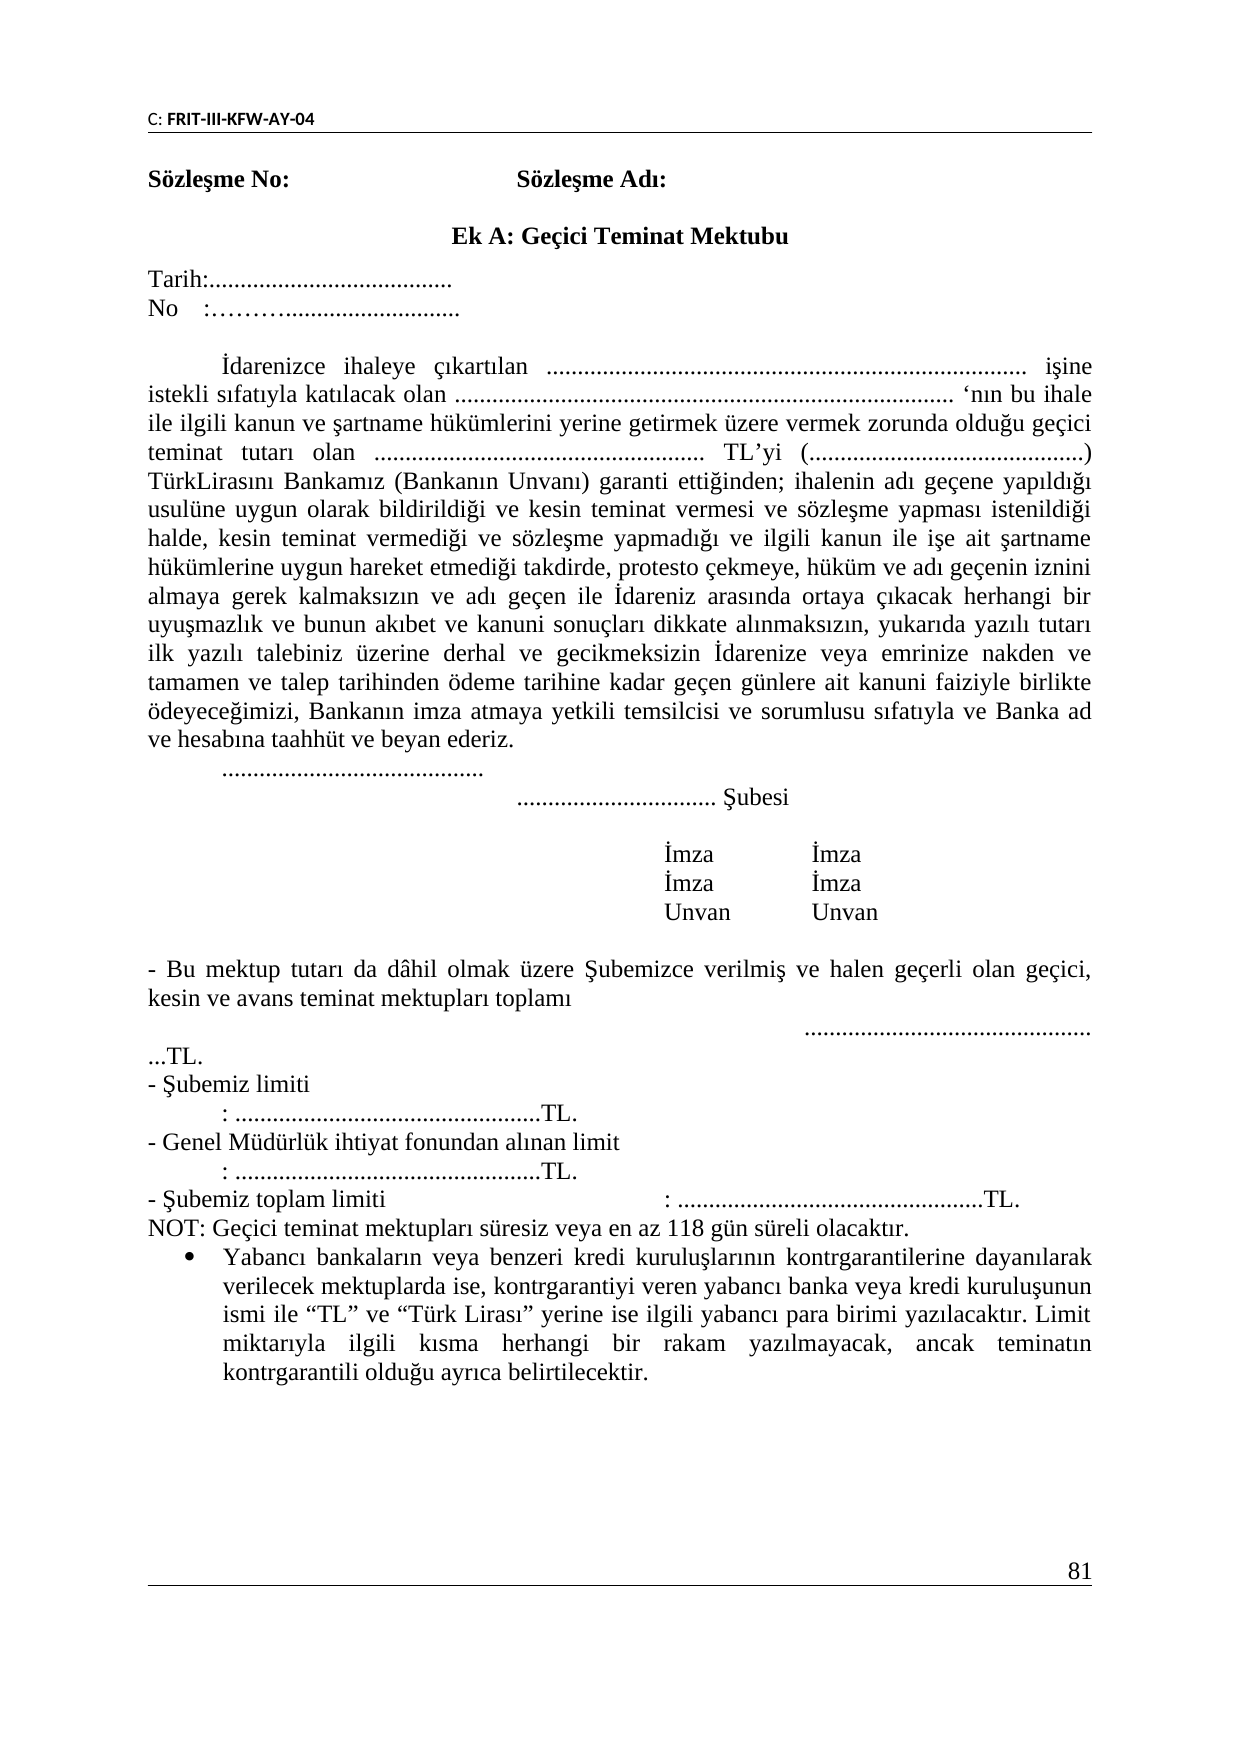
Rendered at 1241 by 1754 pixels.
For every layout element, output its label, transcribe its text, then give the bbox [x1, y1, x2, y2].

text İdarenizce ihaleye çıkartılan ............................................................................. işine istekli sıfatıyla katılacak olan ................................................................................ ‘nın bu ihale ile ilgili kanun ve şartname hükümlerini yerine getirmek üzere vermek zorunda olduğu geçici teminat tutarı olan ..................................................... TL’yi (............................................) TürkLirasını Bankamız (Bankanın Unvanı) garanti ettiğinden; ihalenin adı geçene yapıldığı usulüne uygun olarak bildirildiği ve kesin teminat vermesi ve sözleşme yapması istenildiği halde, kesin teminat vermediği ve sözleşme yapmadığı ve ilgili kanun ile işe ait şartname hükümlerine uygun hareket etmediği takdirde, protesto çekmeye, hüküm ve adı geçenin iznini almaya gerek kalmaksızın ve adı geçen ile İdareniz arasında ortaya çıkacak herhangi bir uyuşmazlık ve bunun akıbet ve kanuni sonuçları dikkate alınmaksızın, yukarıda yazılı tutarı ilk yazılı talebiniz üzerine derhal ve gecikmeksizin İdarenize veya emrinize nakden ve tamamen ve talep tarihinden ödeme tarihine kadar geçen günlere ait kanuni faiziyle birlikte ödeyeceğimizi, Bankanın imza atmaya yetkili temsilcisi ve sorumlusu sıfatıyla ve Banka ad ve hesabına taahhüt ve beyan ederiz. .......................................... [148, 322, 1092, 782]
text No :………............................ [148, 293, 1092, 322]
text - Şubemiz limiti : .................................................TL. [148, 1069, 1092, 1127]
text - Genel Müdürlük ihtiyat fonundan alınan limit : .................................................TL. [148, 1127, 1092, 1184]
subtitle Yabancı bankaların veya benzeri kredi kuruluşlarının kontrgarantilerine dayanılarak verilecek mektuplarda ise, kontrgarantiyi veren yabancı banka veya kredi kuruluşunun ismi ile “TL” ve “Türk Lirası” yerine ise ilgili yabancı para birimi yazılacaktır. Limit miktarıyla ilgili kısma herhangi bir rakam yazılmayacak, ancak teminatın kontrgarantili olduğu ayrıca belirtilecektir. [185, 1242, 1092, 1386]
text İmza İmza [148, 839, 1092, 868]
text - Bu mektup tutarı da dâhil olmak üzere Şubemizce verilmiş ve halen geçerli olan geçici, kesin ve avans teminat mektupları toplamı [148, 954, 1092, 1012]
text .................................................TL. [148, 1012, 1092, 1069]
subtitle Ek A: Geçici Teminat Mektubu [148, 221, 1092, 250]
text Tarih:....................................... [148, 264, 1092, 293]
text Unvan Unvan [148, 897, 1092, 926]
text - Şubemiz toplam limiti : .................................................TL. [148, 1184, 1092, 1213]
text Sözleşme No: Sözleşme Adı: [148, 164, 1092, 193]
text İmza İmza [148, 868, 1092, 897]
text NOT: Geçici teminat mektupları süresiz veya en az 118 gün süreli olacaktır. [148, 1213, 1092, 1242]
text ................................ Şubesi [148, 782, 1092, 811]
